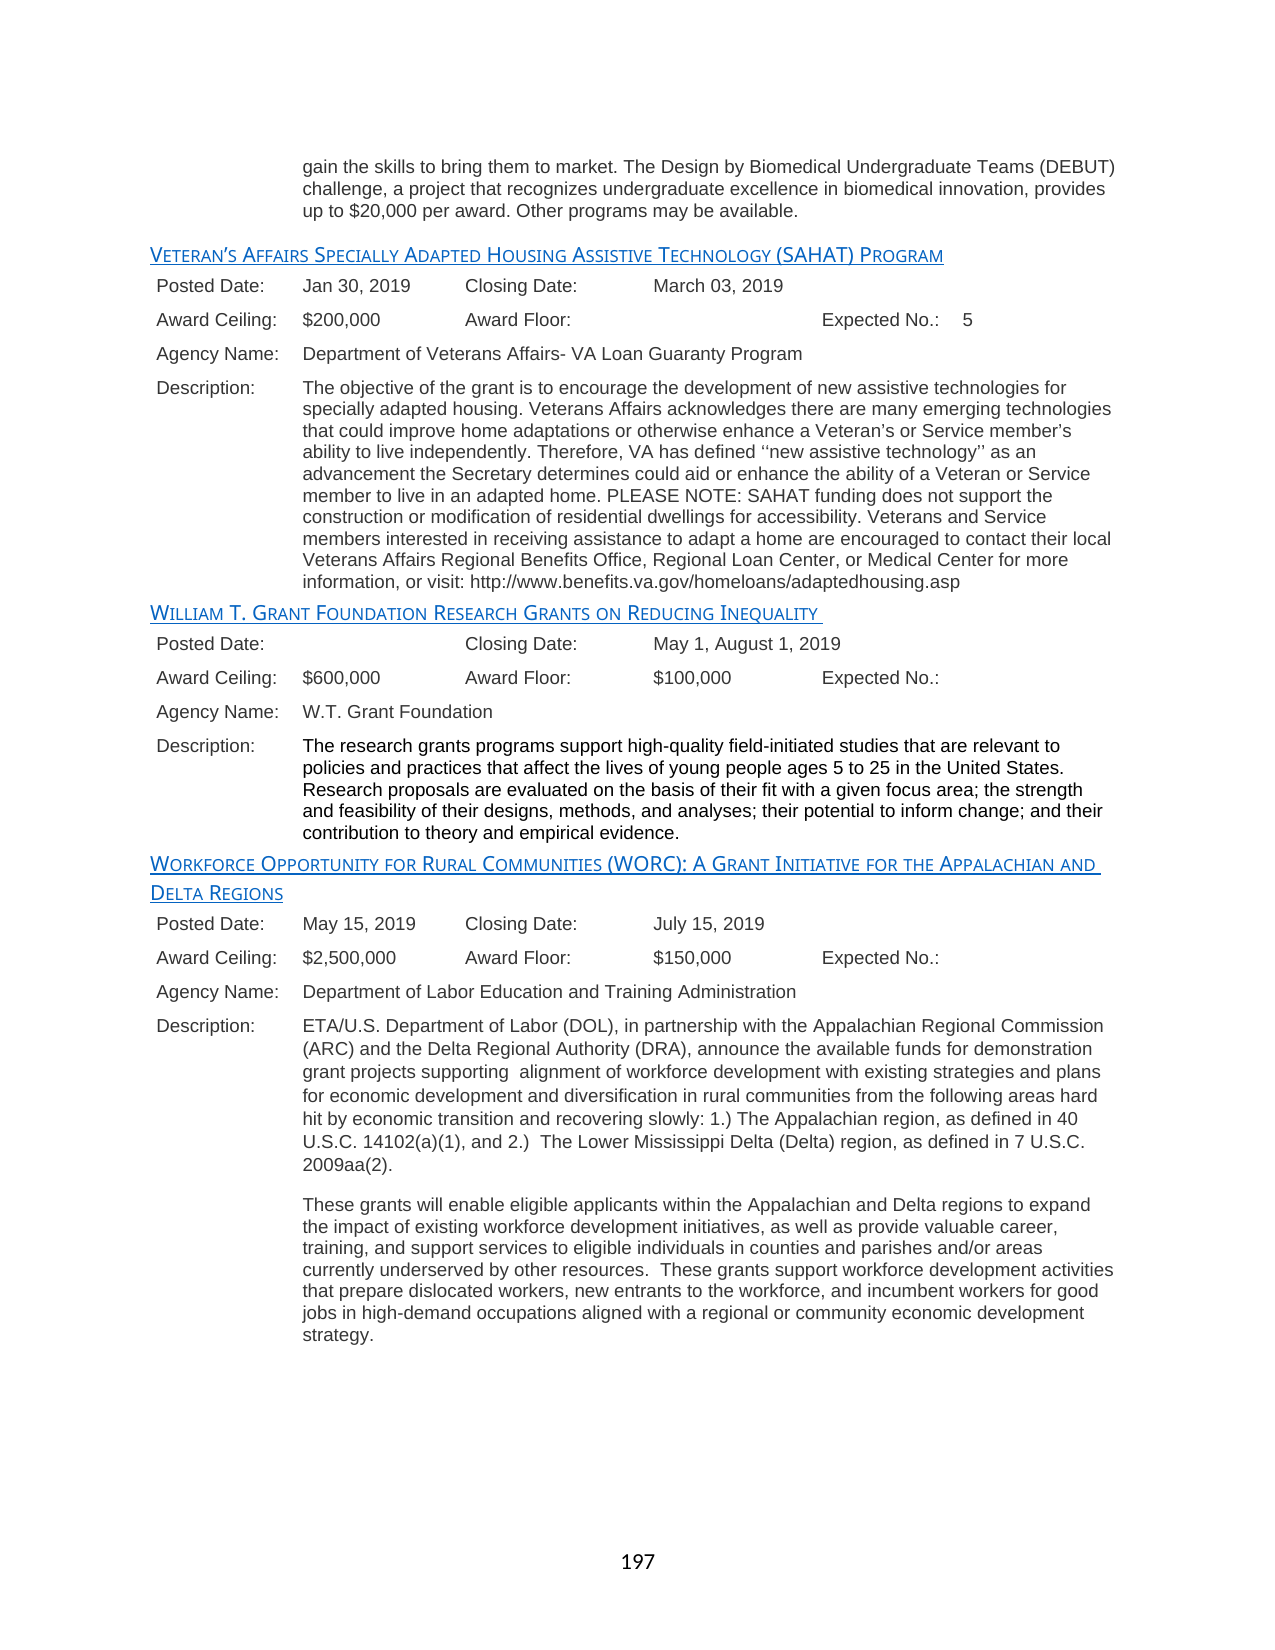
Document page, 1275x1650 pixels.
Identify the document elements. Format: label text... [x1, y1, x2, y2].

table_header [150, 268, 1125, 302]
subtitle Workforce Opportunity for Rural Communities (WORC): A Grant Initiative for the Appalachian and Delta Regions [150, 849, 1125, 906]
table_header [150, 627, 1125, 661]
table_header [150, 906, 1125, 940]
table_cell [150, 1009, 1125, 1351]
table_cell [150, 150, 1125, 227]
subtitle Veteran’s Affairs Specially Adapted Housing Assistive Technology (SAHAT) Program [150, 240, 1125, 268]
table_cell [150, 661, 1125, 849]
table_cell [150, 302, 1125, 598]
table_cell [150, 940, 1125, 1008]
subtitle William T. Grant Foundation Research Grants on Reducing Inequality [150, 598, 1125, 627]
